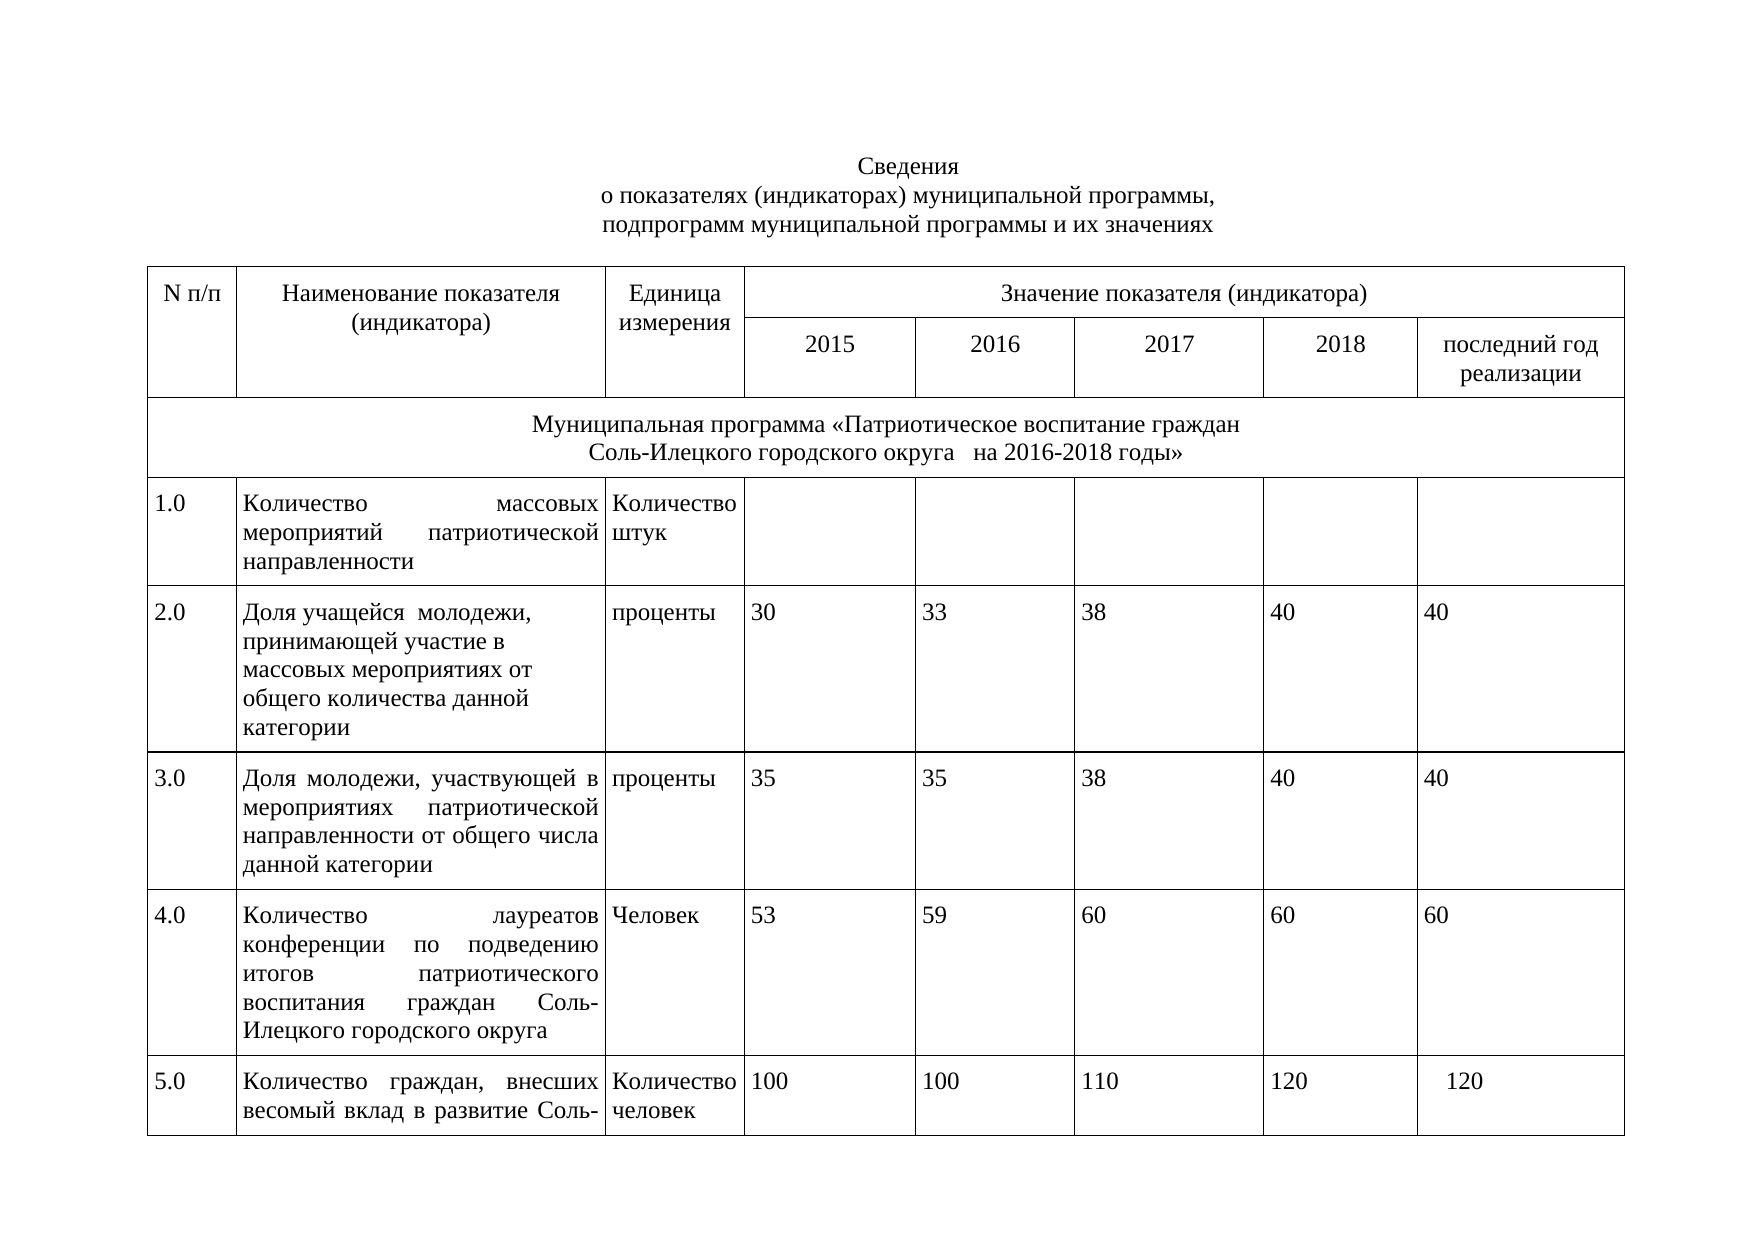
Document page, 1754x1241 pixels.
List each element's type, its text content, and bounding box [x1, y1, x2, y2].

table_cell Муниципальная программа «Патриотическое воспитание граждан Соль-Илецкого городского округа на 2016-2018 годы» [148, 398, 1624, 477]
table_cell 2.0 [148, 586, 236, 751]
table_cell 38 [1075, 586, 1263, 751]
table_cell Доля учащейся молодежи, принимающей участие в массовых мероприятиях от общего количества данной категории [237, 586, 605, 751]
text о показателях (индикаторах) муниципальной программы, [118, 180, 1698, 209]
table_cell 2017 [1075, 318, 1263, 397]
table_cell 40 [1264, 753, 1417, 889]
table_cell Количество человек [606, 1056, 744, 1134]
table_cell 60 [1264, 890, 1417, 1055]
table_cell 53 [745, 890, 915, 1055]
table_cell 120 [1264, 1056, 1417, 1134]
table_cell 100 [916, 1056, 1074, 1134]
table_cell [1418, 478, 1624, 585]
table_cell 60 [1075, 890, 1263, 1055]
table_cell Доля молодежи, участвующей в мероприятиях патриотической направленности от общего числа данной категории [237, 753, 605, 889]
table_cell Количество лауреатов конференции по подведению итогов патриотического воспитания граждан Соль-Илецкого городского округа [237, 890, 605, 1055]
table_cell 35 [745, 753, 915, 889]
table_cell 3.0 [148, 753, 236, 889]
table_cell 100 [745, 1056, 915, 1134]
table_cell 1.0 [148, 478, 236, 585]
table_cell Количество массовых мероприятий патриотической направленности [237, 478, 605, 585]
table_cell 59 [916, 890, 1074, 1055]
text подпрограмм муниципальной программы и их значениях [118, 209, 1698, 237]
table_header Наименование показателя (индикатора) [237, 267, 605, 397]
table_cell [237, 1056, 605, 1134]
table_cell проценты [606, 753, 744, 889]
table_header Единица измерения [606, 267, 744, 397]
table_cell 2015 [745, 318, 915, 397]
table_cell Человек [606, 890, 744, 1055]
text Сведения [118, 151, 1698, 180]
table_cell 60 [1418, 890, 1624, 1055]
table_cell Количество штук [606, 478, 744, 585]
table_cell [1075, 478, 1263, 585]
table_cell 38 [1075, 753, 1263, 889]
table_cell 35 [916, 753, 1074, 889]
table_cell 5.0 [148, 1056, 236, 1134]
table_cell [745, 478, 915, 585]
table_cell 40 [1264, 586, 1417, 751]
table_cell 30 [745, 586, 915, 751]
table_cell 2016 [916, 318, 1074, 397]
table_cell [916, 478, 1074, 585]
table_cell 2018 [1264, 318, 1417, 397]
table_cell 40 [1418, 586, 1624, 751]
table_cell 110 [1075, 1056, 1263, 1134]
table_cell последний год реализации [1418, 318, 1624, 397]
table_cell 40 [1418, 753, 1624, 889]
table_header Значение показателя (индикатора) [745, 267, 1624, 317]
table_cell [1264, 478, 1417, 585]
table_header N п/п [148, 267, 236, 397]
table_cell 120 [1418, 1056, 1624, 1134]
table_cell проценты [606, 586, 744, 751]
table_cell 33 [916, 586, 1074, 751]
table_cell 4.0 [148, 890, 236, 1055]
